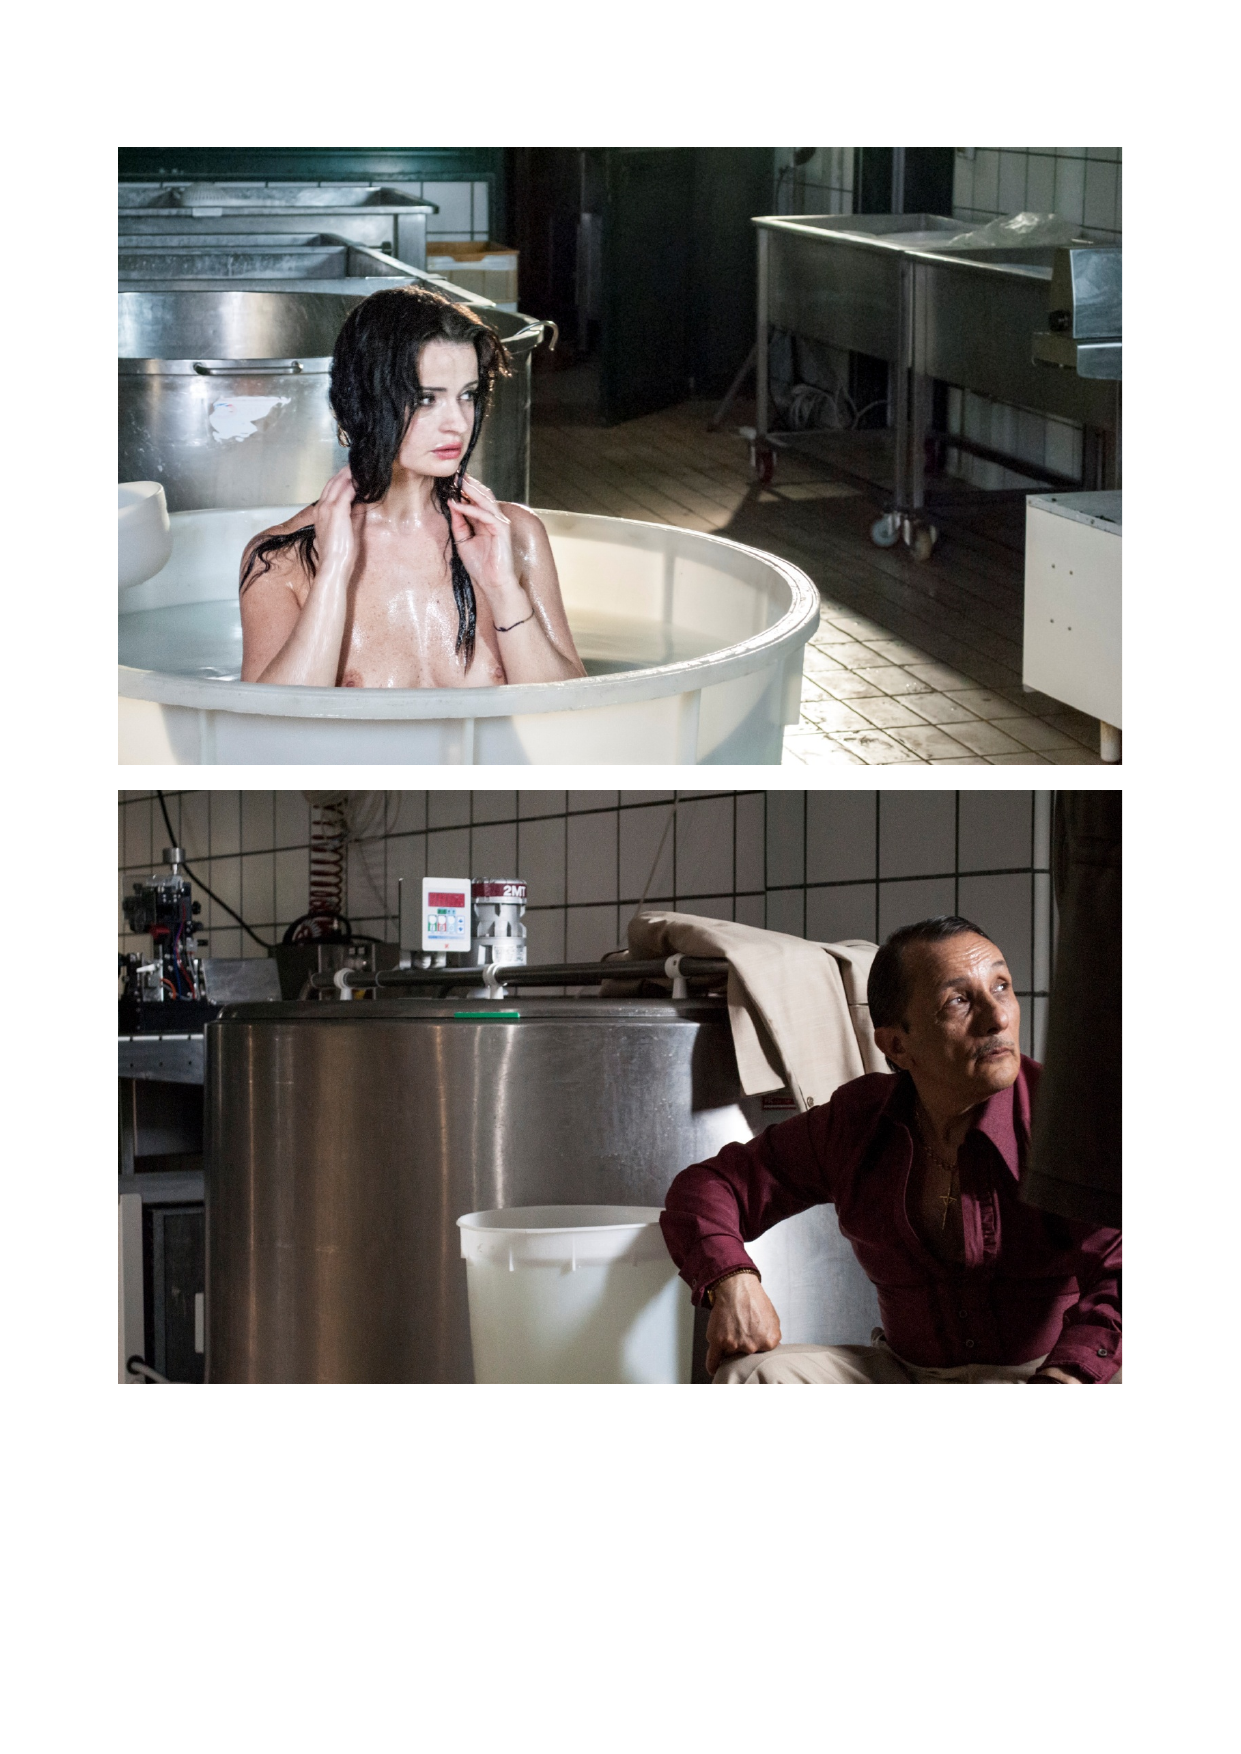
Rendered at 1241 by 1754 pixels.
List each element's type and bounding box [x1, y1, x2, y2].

picture [118, 790, 1123, 1384]
picture [118, 147, 1123, 765]
